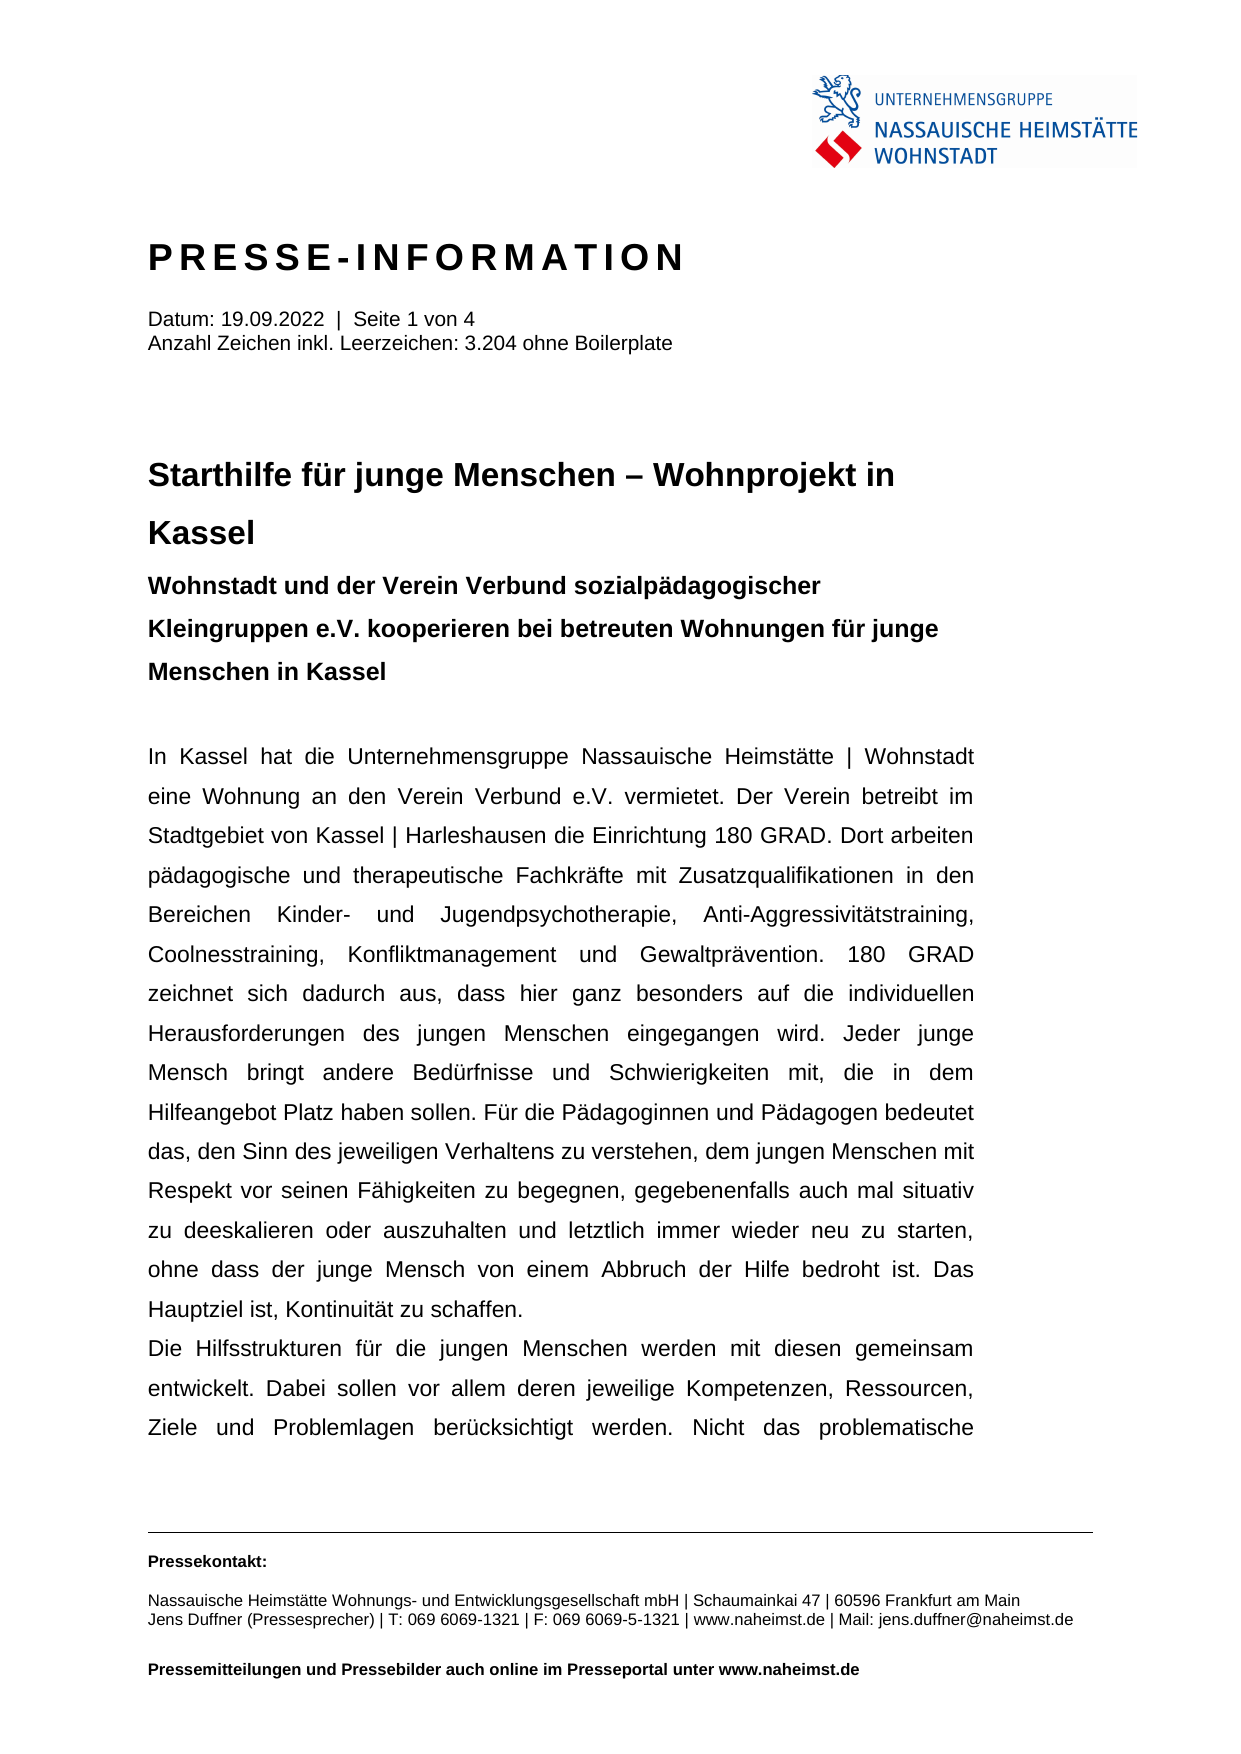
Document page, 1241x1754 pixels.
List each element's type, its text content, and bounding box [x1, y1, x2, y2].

text Wohnstadt und der Verein Verbund sozialpädagogischer Kleingruppen e.V. kooperieren bei betreuten Wohnungen für junge Menschen in Kassel [148, 571, 974, 686]
text Starthilfe für junge Menschen – Wohnprojekt in Kassel [148, 455, 974, 551]
picture [812, 75, 1138, 168]
text In Kassel hat die Unternehmensgruppe Nassauische Heimstätte | Wohnstadt eine Wohnung an den Verein Verbund e.V. vermietet. Der Verein betreibt im Stadtgebiet von Kassel | Harleshausen die Einrichtung 180 GRAD. Dort arbeiten pädagogische und therapeutische Fachkräfte mit Zusatzqualifikationen in den Bereichen Kinder- und Jugendpsychotherapie, Anti-Aggressivitätstraining, Coolnesstraining, Konfliktmanagement und Gewaltprävention. 180 GRAD zeichnet sich dadurch aus, dass hier ganz besonders auf die individuellen Herausforderungen des jungen Menschen eingegangen wird. Jeder junge Mensch bringt andere Bedürfnisse und Schwierigkeiten mit, die in dem Hilfeangebot Platz haben sollen. Für die Pädagoginnen und Pädagogen bedeutet das, den Sinn des jeweiligen Verhaltens zu verstehen, dem jungen Menschen mit Respekt vor seinen Fähigkeiten zu begegnen, gegebenenfalls auch mal situativ zu deeskalieren oder auszuhalten und letztlich immer wieder neu zu starten, ohne dass der junge Mensch von einem Abbruch der Hilfe bedroht ist. Das Hauptziel ist, Kontinuität zu schaffen. [148, 743, 974, 1322]
